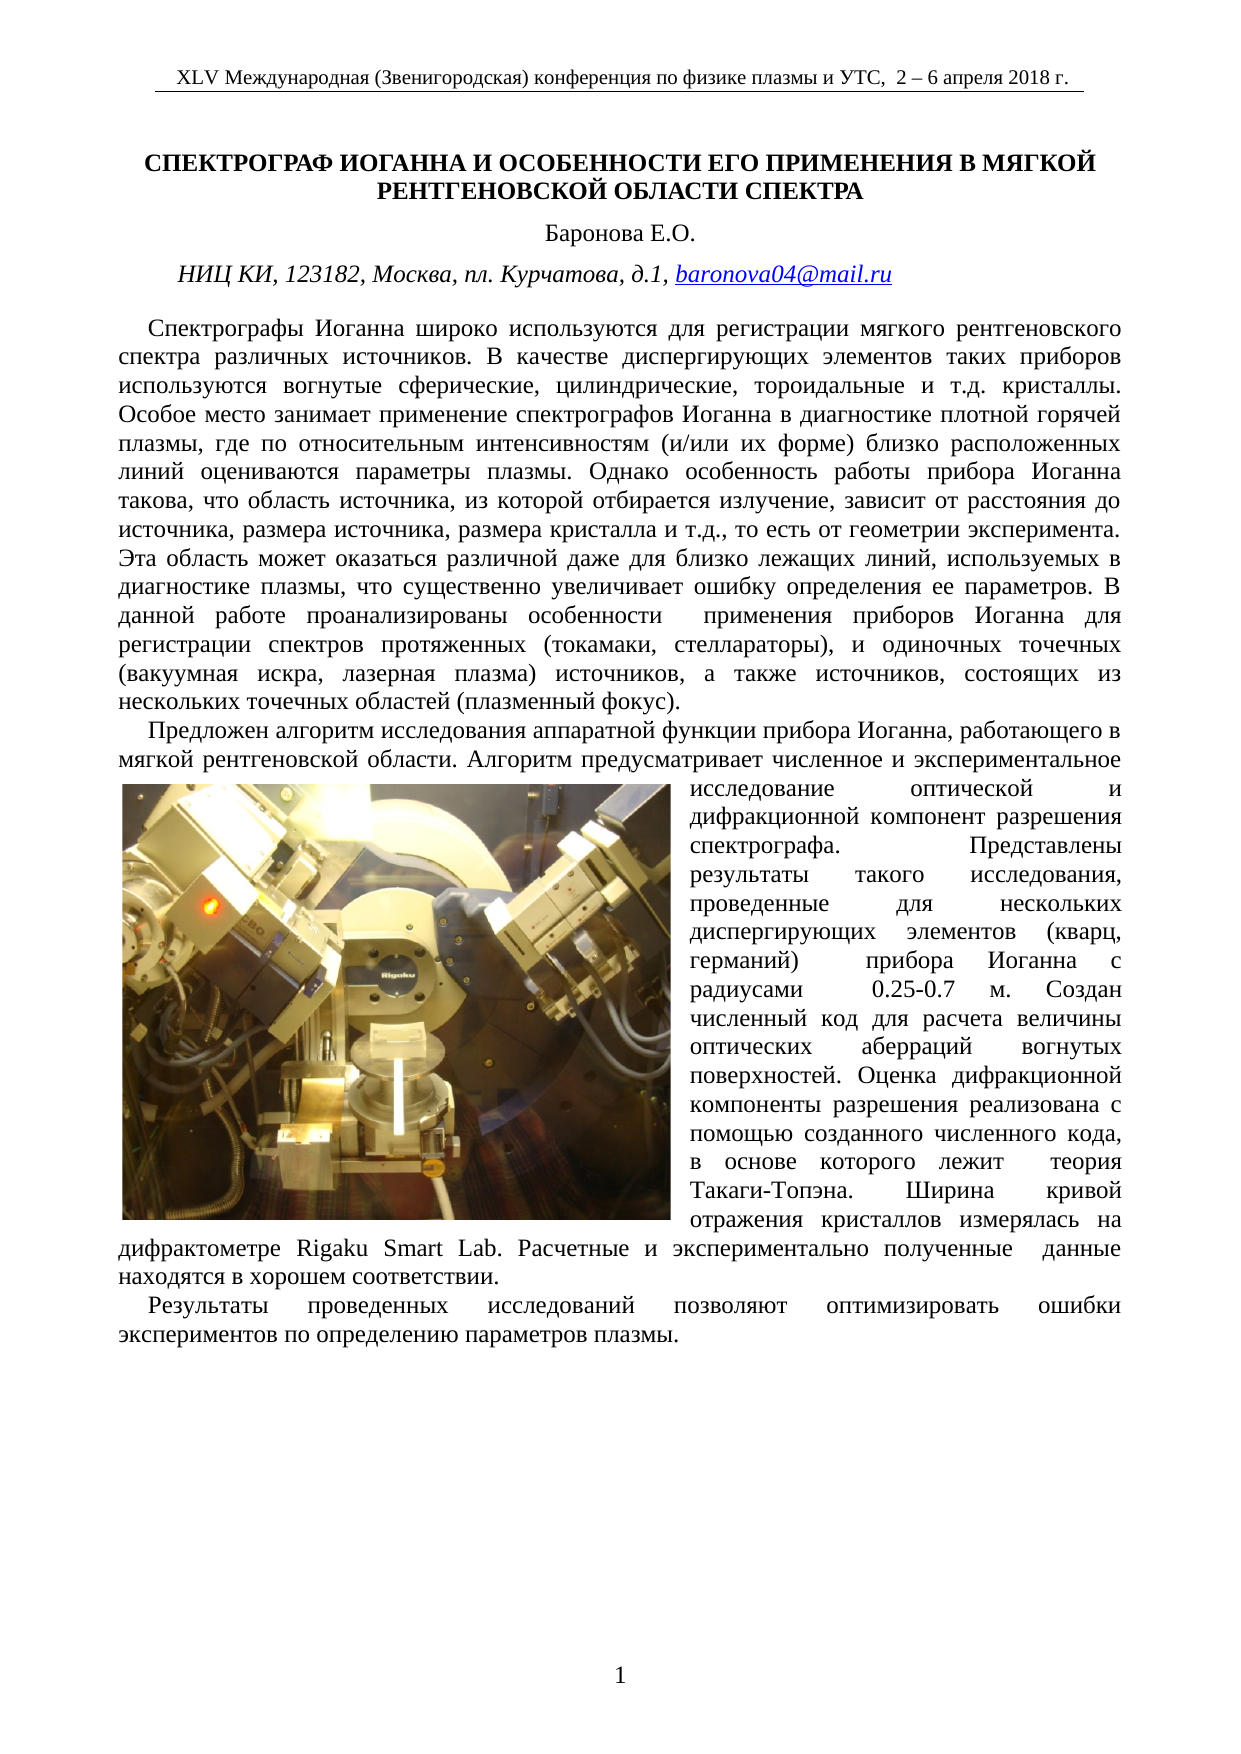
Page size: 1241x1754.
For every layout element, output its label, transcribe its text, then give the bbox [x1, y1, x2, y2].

text Баронова Е.О. [159, 218, 1081, 246]
picture [122, 784, 671, 1220]
title спектрограф Иоганна и особенности его применения в мягкой рентгеновской области спектра [118, 148, 1122, 205]
text Результаты проведенных исследований позволяют оптимизировать ошибки экспериментов по определению параметров плазмы. [118, 1290, 1122, 1348]
text Спектрографы Иоганна широко используются для регистрации мягкого рентгеновского спектра различных источников. В качестве диспергирующих элементов таких приборов используются вогнутые сферические, цилиндрические, тороидальные и т.д. кристаллы. Особое место занимает применение спектрографов Иоганна в диагностике плотной горячей плазмы, где по относительным интенсивностям (и/или их форме) близко расположенных линий оцениваются параметры плазмы. Однако особенность работы прибора Иоганна такова, что область источника, из которой отбирается излучение, зависит от расстояния до источника, размера источника, размера кристалла и т.д., то есть от геометрии эксперимента. Эта область может оказаться различной даже для близко лежащих линий, используемых в диагностике плазмы, что существенно увеличивает ошибку определения ее параметров. В данной работе проанализированы особенности применения приборов Иоганна для регистрации спектров протяженных (токамаки, стеллараторы), и одиночных точечных (вакуумная искра, лазерная плазма) источников, а также источников, состоящих из нескольких точечных областей (плазменный фокус). [118, 313, 1122, 715]
text НИЦ КИ, 123182, Москва, пл. Курчатова, д.1, baronova04@mail.ru [177, 259, 1122, 288]
